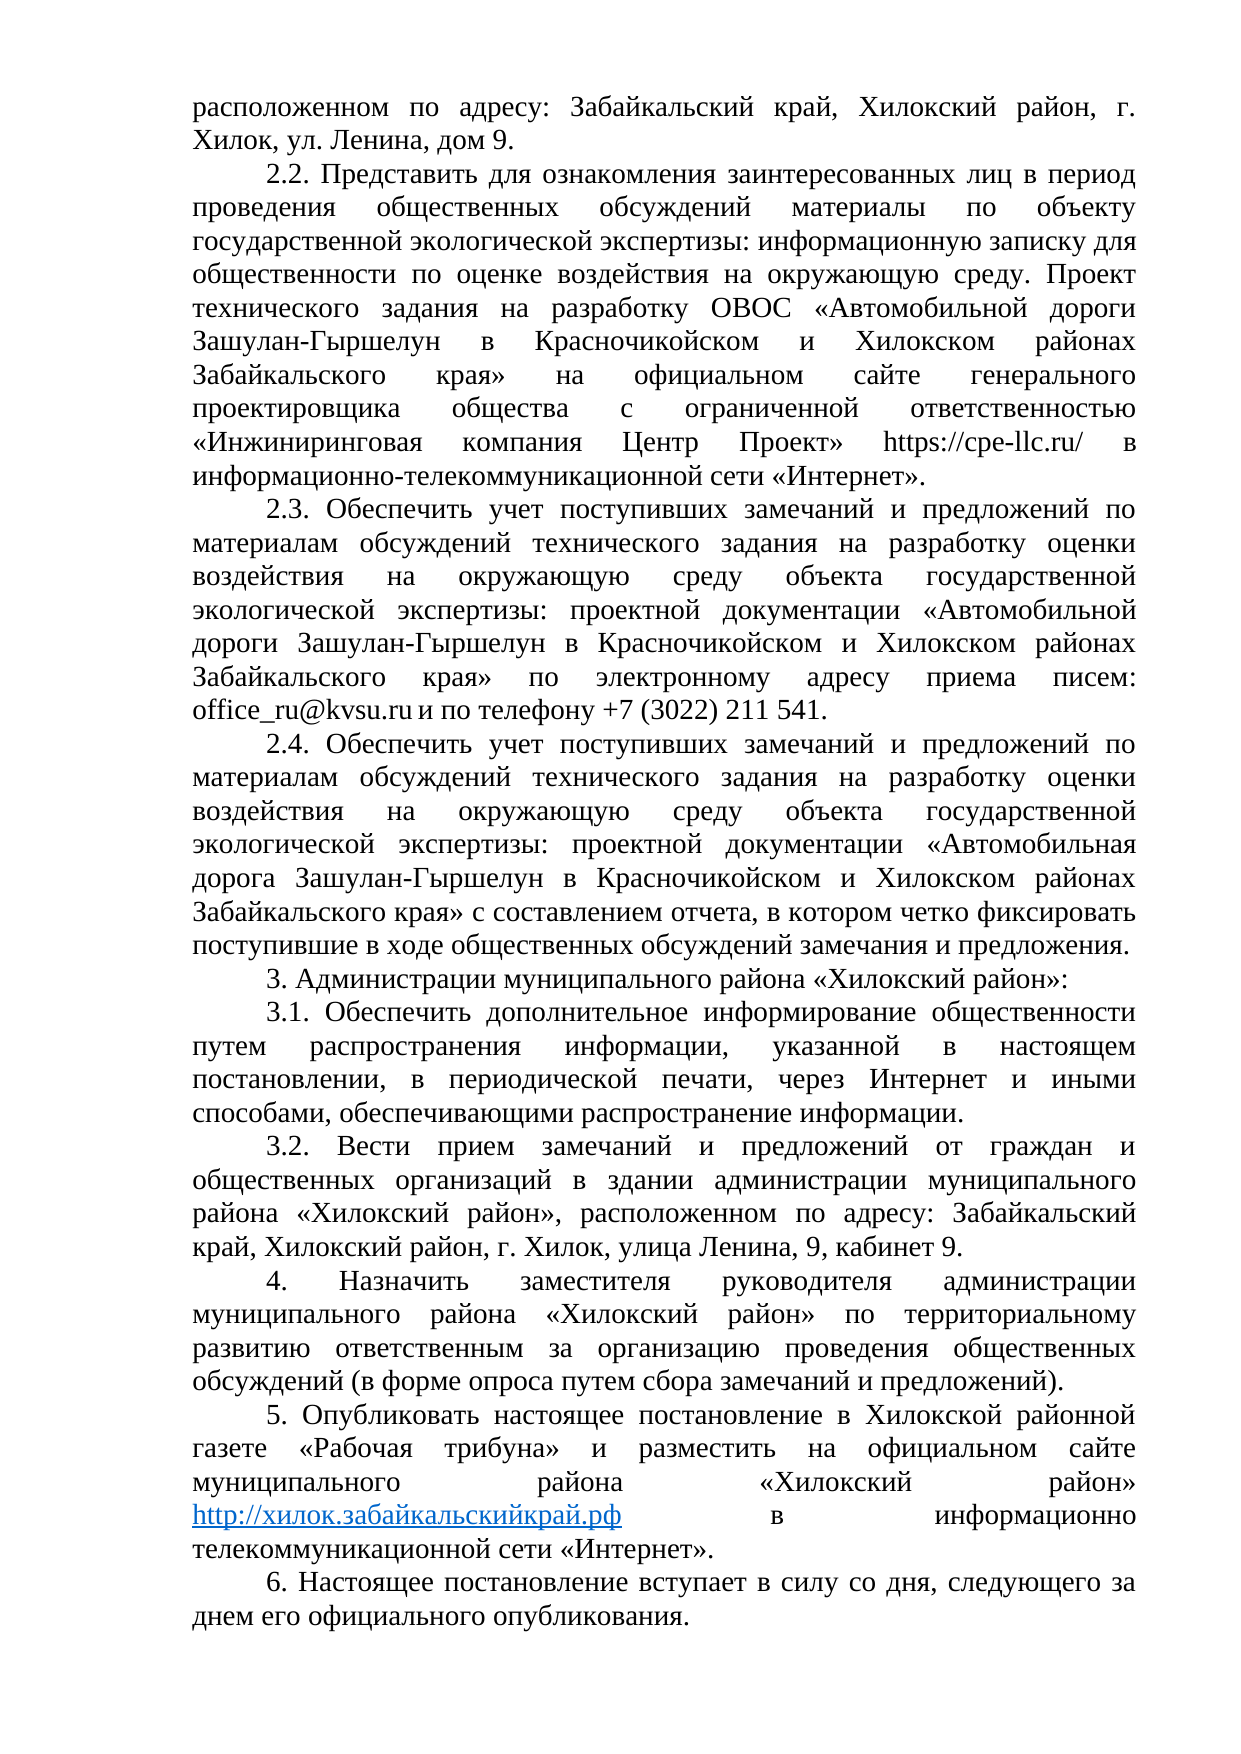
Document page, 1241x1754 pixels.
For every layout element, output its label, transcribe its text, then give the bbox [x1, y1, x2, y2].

text 6. Настоящее постановление вступает в силу со дня, следующего за днем его официального опубликования. [192, 1564, 1137, 1632]
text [192, 89, 1137, 156]
text 4. Назначить заместителя руководителя администрации муниципального района «Хилокский район» по территориальному развитию ответственным за организацию проведения общественных обсуждений (в форме опроса путем сбора замечаний и предложений). [192, 1263, 1137, 1397]
text 2.2. Представить для ознакомления заинтересованных лиц в период проведения общественных обсуждений материалы по объекту государственной экологической экспертизы: информационную записку для общественности по оценке воздействия на окружающую среду. Проект технического задания на разработку ОВОС «Автомобильной дороги Зашулан-Гыршелун в Красночикойском и Хилокском районах Забайкальского края» на официальном сайте генерального проектировщика общества с ограниченной ответственностью «Инжиниринговая компания Центр Проект» https://cpe-llc.ru/ в информационно-телекоммуникационной сети «Интернет». [192, 156, 1137, 491]
text 5. Опубликовать настоящее постановление в Хилокской районной газете «Рабочая трибуна» и разместить на официальном сайте муниципального района «Хилокский район» http://хилок.забайкальскийкрай.рф в информационно телекоммуникационной сети «Интернет». [192, 1397, 1137, 1564]
text 2.3. Обеспечить учет поступивших замечаний и предложений по материалам обсуждений технического задания на разработку оценки воздействия на окружающую среду объекта государственной экологической экспертизы: проектной документации «Автомобильной дороги Зашулан-Гыршелун в Красночикойском и Хилокском районах Забайкальского края» по электронному адресу приема писем: office_ru@kvsu.ru и по телефону +7 (3022) 211 541. [192, 491, 1137, 726]
text 3.2. Вести прием замечаний и предложений от граждан и общественных организаций в здании администрации муниципального района «Хилокский район», расположенном по адресу: Забайкальский край, Хилокский район, г. Хилок, улица Ленина, 9, кабинет 9. [192, 1128, 1137, 1263]
text 2.4. Обеспечить учет поступивших замечаний и предложений по материалам обсуждений технического задания на разработку оценки воздействия на окружающую среду объекта государственной экологической экспертизы: проектной документации «Автомобильная дорога Зашулан-Гыршелун в Красночикойском и Хилокском районах Забайкальского края» с составлением отчета, в котором четко фиксировать поступившие в ходе общественных обсуждений замечания и предложения. [192, 726, 1137, 961]
text 3.1. Обеспечить дополнительное информирование общественности путем распространения информации, указанной в настоящем постановлении, в периодической печати, через Интернет и иными способами, обеспечивающими распространение информации. [192, 994, 1137, 1128]
text 3. Администрации муниципального района «Хилокский район»: [192, 961, 1137, 994]
